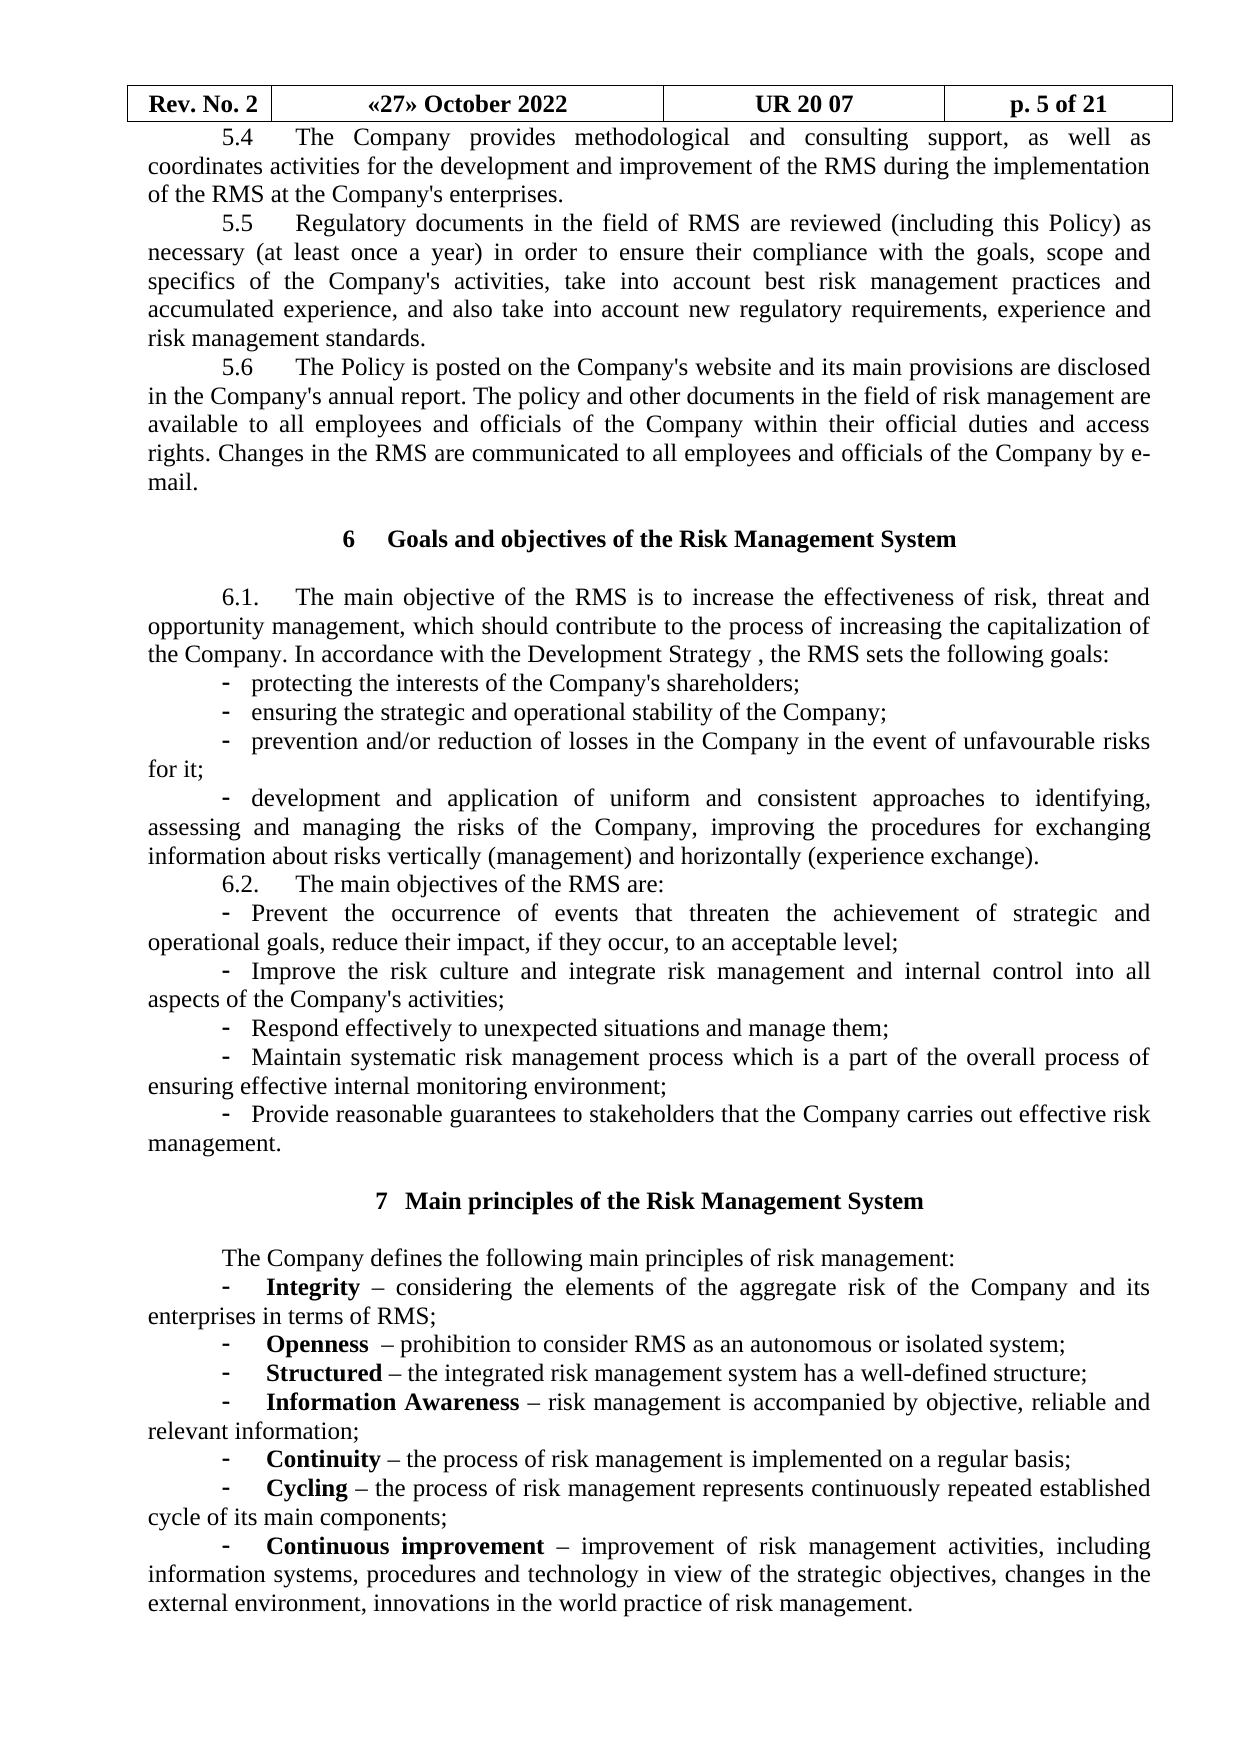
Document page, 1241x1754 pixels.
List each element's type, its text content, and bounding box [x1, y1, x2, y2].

list Integrity – considering the elements of the aggregate risk of the Company and its enterprises in terms of RMS; [148, 1272, 1152, 1329]
list The Company provides methodological and consulting support, as well as coordinates activities for the development and improvement of the RMS during the implementation of the RMS at the Company's enterprises. [148, 122, 1152, 208]
subtitle Main principles of the Risk Management System [148, 1186, 1152, 1214]
list Respond effectively to unexpected situations and manage them; [148, 1013, 1152, 1042]
list development and application of uniform and consistent approaches to identifying, assessing and managing the risks of the Company, improving the procedures for exchanging information about risks vertically (management) and horizontally (experience exchange). [148, 783, 1152, 869]
list The main objective of the RMS is to increase the effectiveness of risk, threat and opportunity management, which should contribute to the process of increasing the capitalization of the Company. In accordance with the Development Strategy , the RMS sets the following goals: [148, 582, 1152, 668]
list prevention and/or reduction of losses in the Company in the event of unfavourable risks for it; [148, 726, 1152, 783]
list The Policy is posted on the Company's website and its main provisions are disclosed in the Company's annual report. The policy and other documents in the field of risk management are available to all employees and officials of the Company within their official duties and access rights. Changes in the RMS are communicated to all employees and officials of the Company by e-mail. [148, 352, 1152, 496]
list Provide reasonable guarantees to stakeholders that the Company carries out effective risk management. [148, 1099, 1152, 1157]
list ensuring the strategic and operational stability of the Company; [148, 697, 1152, 726]
list Regulatory documents in the field of RMS are reviewed (including this Policy) as necessary (at least once a year) in order to ensure their compliance with the goals, scope and specifics of the Company's activities, take into account best risk management practices and accumulated experience, and also take into account new regulatory requirements, experience and risk management standards. [148, 208, 1152, 352]
list Continuous improvement – improvement of risk management activities, including information systems, procedures and technology in view of the strategic objectives, changes in the external environment, innovations in the world practice of risk management. [148, 1531, 1152, 1617]
text The Company defines the following main principles of risk management: [148, 1243, 1152, 1272]
list The main objectives of the RMS are: [148, 869, 1152, 898]
subtitle Goals and objectives of the Risk Management System [148, 524, 1152, 553]
list Structured – the integrated risk management system has a well-defined structure; [148, 1358, 1152, 1387]
list Continuity – the process of risk management is implemented on a regular basis; [148, 1444, 1152, 1473]
list Improve the risk culture and integrate risk management and internal control into all aspects of the Company's activities; [148, 956, 1152, 1013]
list Openness – prohibition to consider RMS as an autonomous or isolated system; [148, 1329, 1152, 1358]
list Information Awareness – risk management is accompanied by objective, reliable and relevant information; [148, 1387, 1152, 1444]
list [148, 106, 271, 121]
list protecting the interests of the Company's shareholders; [148, 668, 1152, 697]
list Maintain systematic risk management process which is a part of the overall process of ensuring effective internal monitoring environment; [148, 1042, 1152, 1099]
list Prevent the occurrence of events that threaten the achievement of strategic and operational goals, reduce their impact, if they occur, to an acceptable level; [148, 898, 1152, 956]
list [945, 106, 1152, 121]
list Cycling – the process of risk management represents continuously repeated established cycle of its main components; [148, 1473, 1152, 1531]
